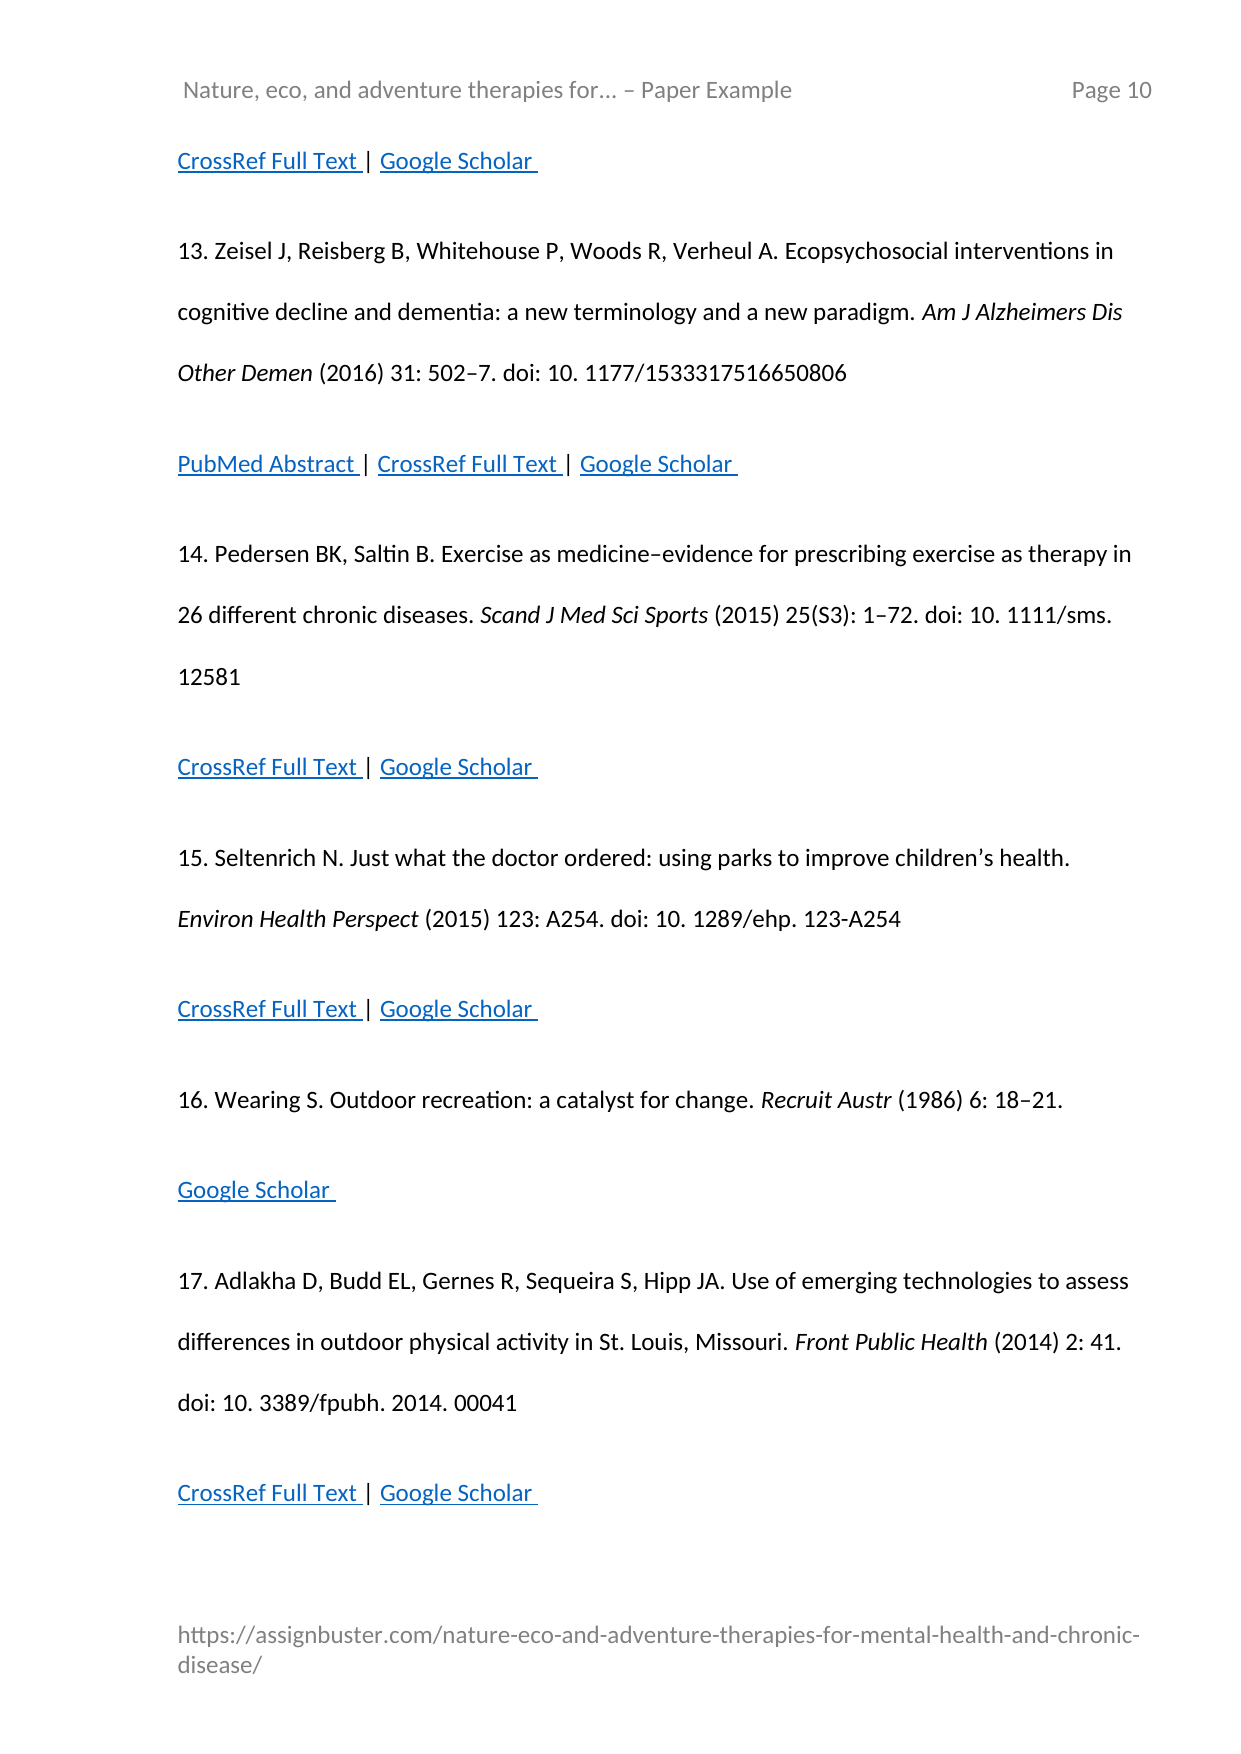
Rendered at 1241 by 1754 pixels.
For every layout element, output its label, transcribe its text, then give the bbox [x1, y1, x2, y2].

text CrossRef Full Text | Google Scholar [177, 751, 1152, 782]
text 16. Wearing S. Outdoor recreation: a catalyst for change. Recruit Austr (1986) 6: 18–21. [177, 1084, 1152, 1114]
text 17. Adlakha D, Budd EL, Gernes R, Sequeira S, Hipp JA. Use of emerging technologies to assess differences in outdoor physical activity in St. Louis, Missouri. Front Public Health (2014) 2: 41. doi: 10. 3389/fpubh. 2014. 00041 [177, 1265, 1152, 1417]
text CrossRef Full Text | Google Scholar [177, 1477, 1152, 1508]
text CrossRef Full Text | Google Scholar [177, 145, 1152, 176]
text 13. Zeisel J, Reisberg B, Whitehouse P, Woods R, Verheul A. Ecopsychosocial interventions in cognitive decline and dementia: a new terminology and a new paradigm. Am J Alzheimers Dis Other Demen (2016) 31: 502–7. doi: 10. 1177/1533317516650806 [177, 236, 1152, 388]
text 15. Seltenrich N. Just what the doctor ordered: using parks to improve children’s health. Environ Health Perspect (2015) 123: A254. doi: 10. 1289/ehp. 123-A254 [177, 842, 1152, 933]
text CrossRef Full Text | Google Scholar [177, 993, 1152, 1024]
text Google Scholar [177, 1174, 1152, 1205]
text PubMed Abstract | CrossRef Full Text | Google Scholar [177, 448, 1152, 479]
text 14. Pedersen BK, Saltin B. Exercise as medicine–evidence for prescribing exercise as therapy in 26 different chronic diseases. Scand J Med Sci Sports (2015) 25(S3): 1–72. doi: 10. 1111/sms. 12581 [177, 539, 1152, 691]
